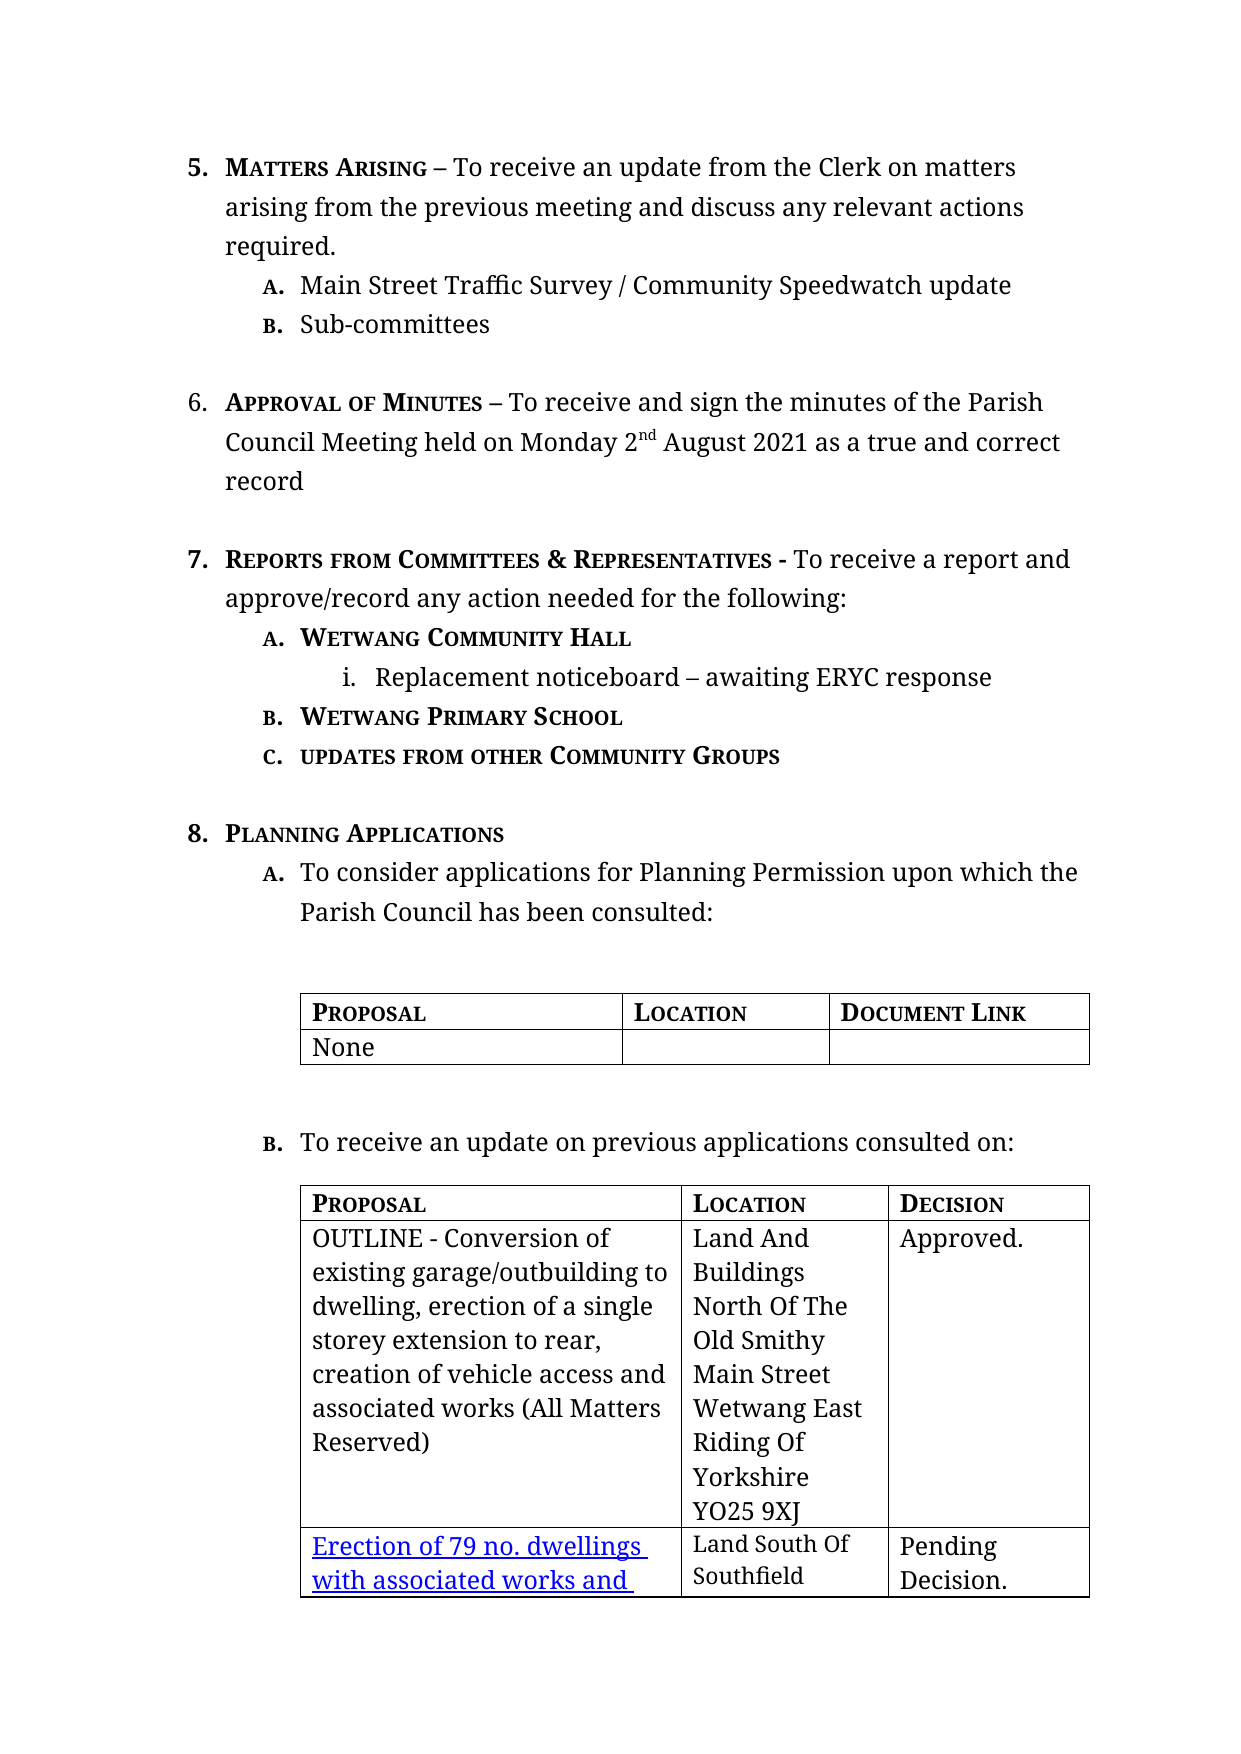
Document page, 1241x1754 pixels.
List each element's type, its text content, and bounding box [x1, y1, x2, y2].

table_header Location [682, 1186, 888, 1220]
list Main Street Traffic Survey / Community Speedwatch update [262, 267, 1090, 302]
table_header Location [623, 994, 829, 1028]
list To consider applications for Planning Permission upon which the Parish Council has been consulted: [262, 855, 1090, 928]
list Replacement noticeboard – awaiting ERYC response [356, 659, 1090, 693]
table_header Proposal [301, 994, 622, 1028]
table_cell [301, 1528, 681, 1596]
list Reports from Committees & Representatives - To receive a report and approve/record any action needed for the following: [187, 542, 1090, 615]
table_cell OUTLINE - Conversion of existing garage/outbuilding to dwelling, erection of a single storey extension to rear, creation of vehicle access and associated works (All Matters Reserved) [301, 1221, 681, 1527]
list Approval of Minutes – To receive and sign the minutes of the Parish Council Meeting held on Monday 2nd August 2021 as a true and correct record [187, 385, 1090, 497]
table_header Document Link [830, 994, 1089, 1028]
list Planning Applications [187, 816, 1090, 850]
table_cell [682, 1528, 888, 1596]
list To receive an update on previous applications consulted on: [262, 1124, 1090, 1159]
list Matters Arising – To receive an update from the Clerk on matters arising from the previous meeting and discuss any relevant actions required. [187, 150, 1090, 262]
list Sub-committees [262, 307, 1090, 341]
list updates from other Community Groups [262, 737, 1090, 772]
table_cell Approved. [889, 1221, 1089, 1527]
list Wetwang Community Hall [262, 620, 1090, 654]
table_cell Land And Buildings North Of The Old Smithy Main Street Wetwang East Riding Of Yorkshire YO25 9XJ [682, 1221, 888, 1527]
table_cell [830, 1030, 1089, 1063]
table_cell Pending Decision. [889, 1528, 1089, 1596]
table_cell None [301, 1030, 622, 1063]
table_header Proposal [301, 1186, 681, 1220]
list Wetwang Primary School [262, 698, 1090, 732]
table_cell [623, 1030, 829, 1063]
table_header Decision [889, 1186, 1089, 1220]
